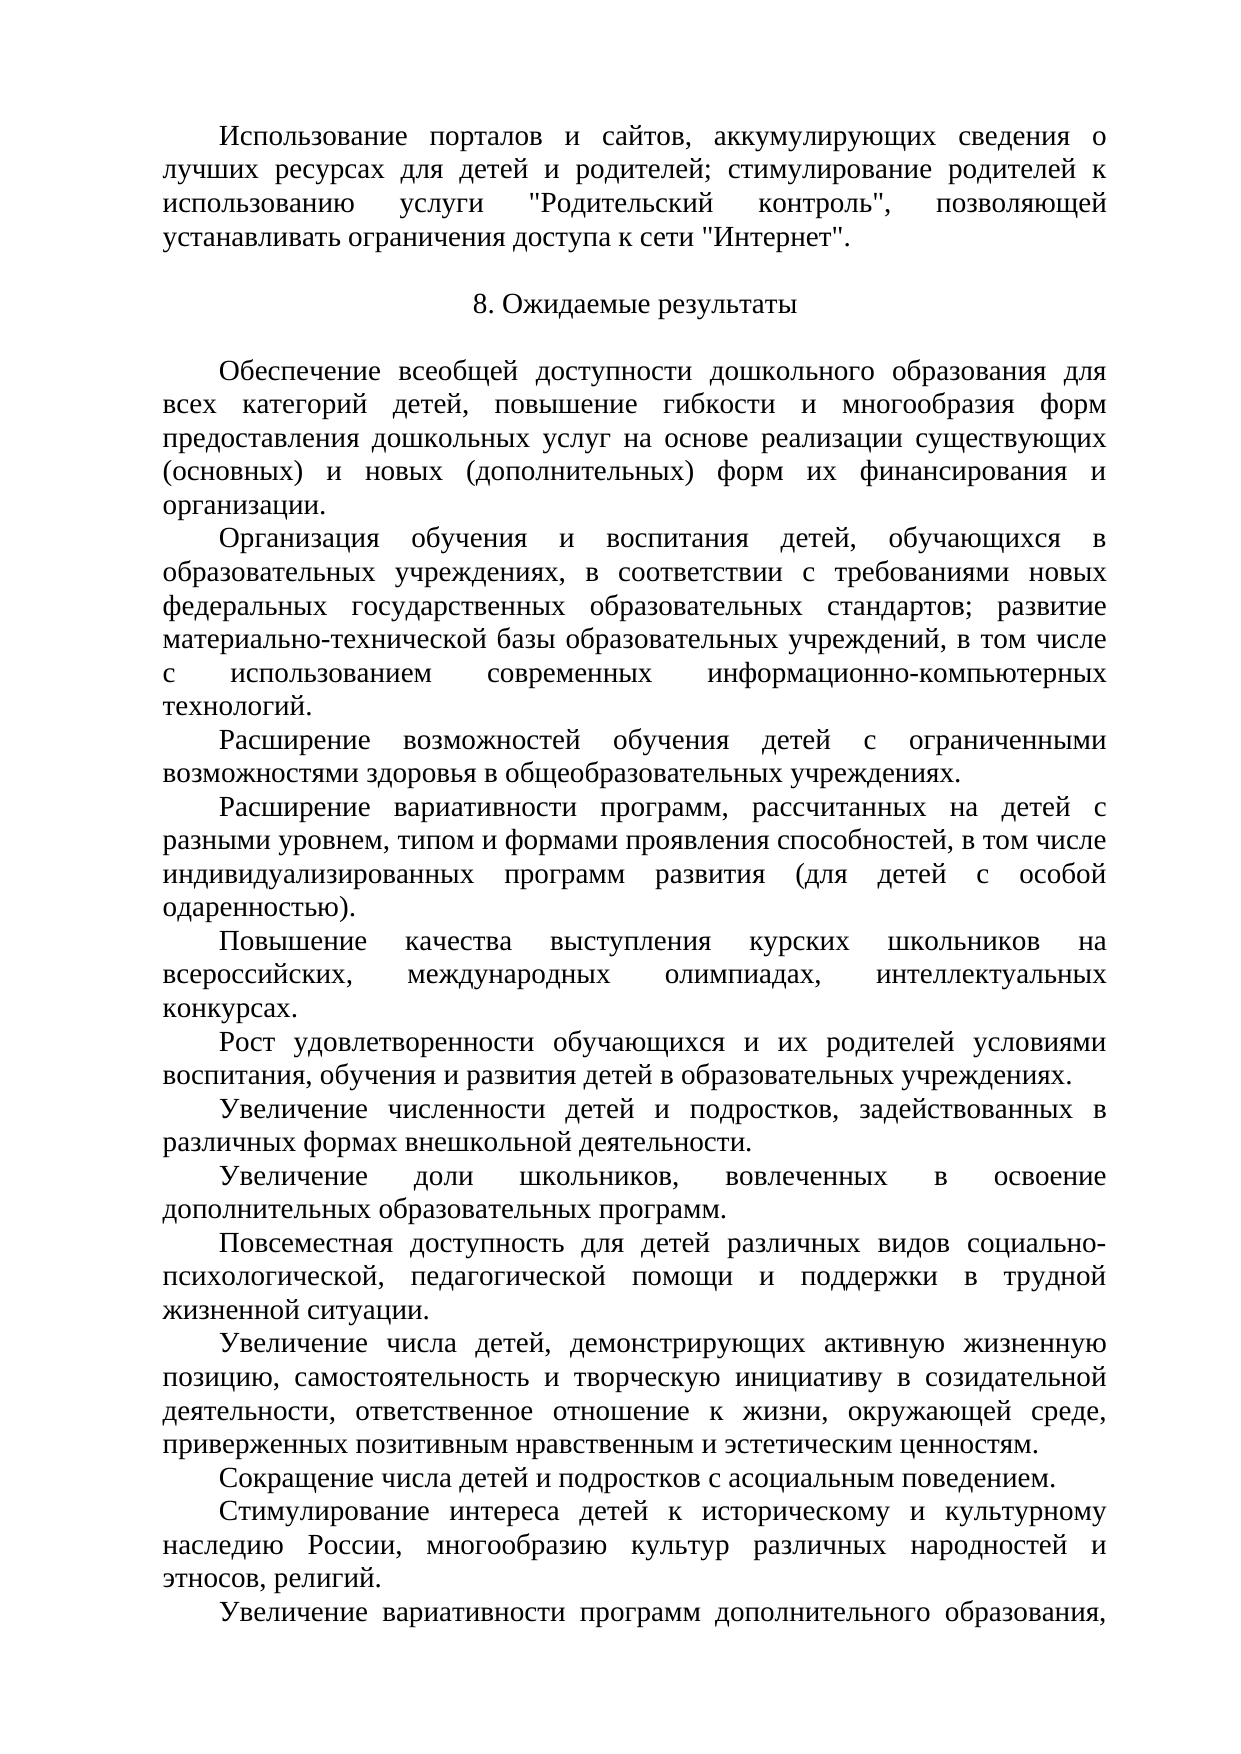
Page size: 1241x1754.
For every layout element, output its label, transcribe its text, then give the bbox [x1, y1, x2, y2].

text Увеличение числа детей, демонстрирующих активную жизненную позицию, самостоятельность и творческую инициативу в созидательной деятельности, ответственное отношение к жизни, окружающей среде, приверженных позитивным нравственным и эстетическим ценностям. [162, 1326, 1107, 1460]
text Сокращение числа детей и подростков с асоциальным поведением. [162, 1460, 1107, 1493]
text Организация обучения и воспитания детей, обучающихся в образовательных учреждениях, в соответствии с требованиями новых федеральных государственных образовательных стандартов; развитие материально-технической базы образовательных учреждений, в том числе с использованием современных информационно-компьютерных технологий. [162, 521, 1107, 722]
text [162, 1594, 1107, 1627]
text Увеличение доли школьников, вовлеченных в освоение дополнительных образовательных программ. [162, 1158, 1107, 1225]
text Увеличение численности детей и подростков, задействованных в различных формах внешкольной деятельности. [162, 1091, 1107, 1158]
text Повсеместная доступность для детей различных видов социально-психологической, педагогической помощи и поддержки в трудной жизненной ситуации. [162, 1225, 1107, 1326]
text Расширение возможностей обучения детей с ограниченными возможностями здоровья в общеобразовательных учреждениях. [162, 722, 1107, 789]
text Стимулирование интереса детей к историческому и культурному наследию России, многообразию культур различных народностей и этносов, религий. [162, 1493, 1107, 1594]
text Повышение качества выступления курских школьников на всероссийских, международных олимпиадах, интеллектуальных конкурсах. [162, 923, 1107, 1024]
text Использование порталов и сайтов, аккумулирующих сведения о лучших ресурсах для детей и родителей; стимулирование родителей к использованию услуги "Родительский контроль", позволяющей устанавливать ограничения доступа к сети "Интернет". [162, 118, 1107, 252]
text 8. Ожидаемые результаты [162, 286, 1107, 319]
text Обеспечение всеобщей доступности дошкольного образования для всех категорий детей, повышение гибкости и многообразия форм предоставления дошкольных услуг на основе реализации существующих (основных) и новых (дополнительных) форм их финансирования и организации. [162, 353, 1107, 521]
text Расширение вариативности программ, рассчитанных на детей с разными уровнем, типом и формами проявления способностей, в том числе индивидуализированных программ развития (для детей с особой одаренностью). [162, 789, 1107, 923]
text Рост удовлетворенности обучающихся и их родителей условиями воспитания, обучения и развития детей в образовательных учреждениях. [162, 1024, 1107, 1091]
